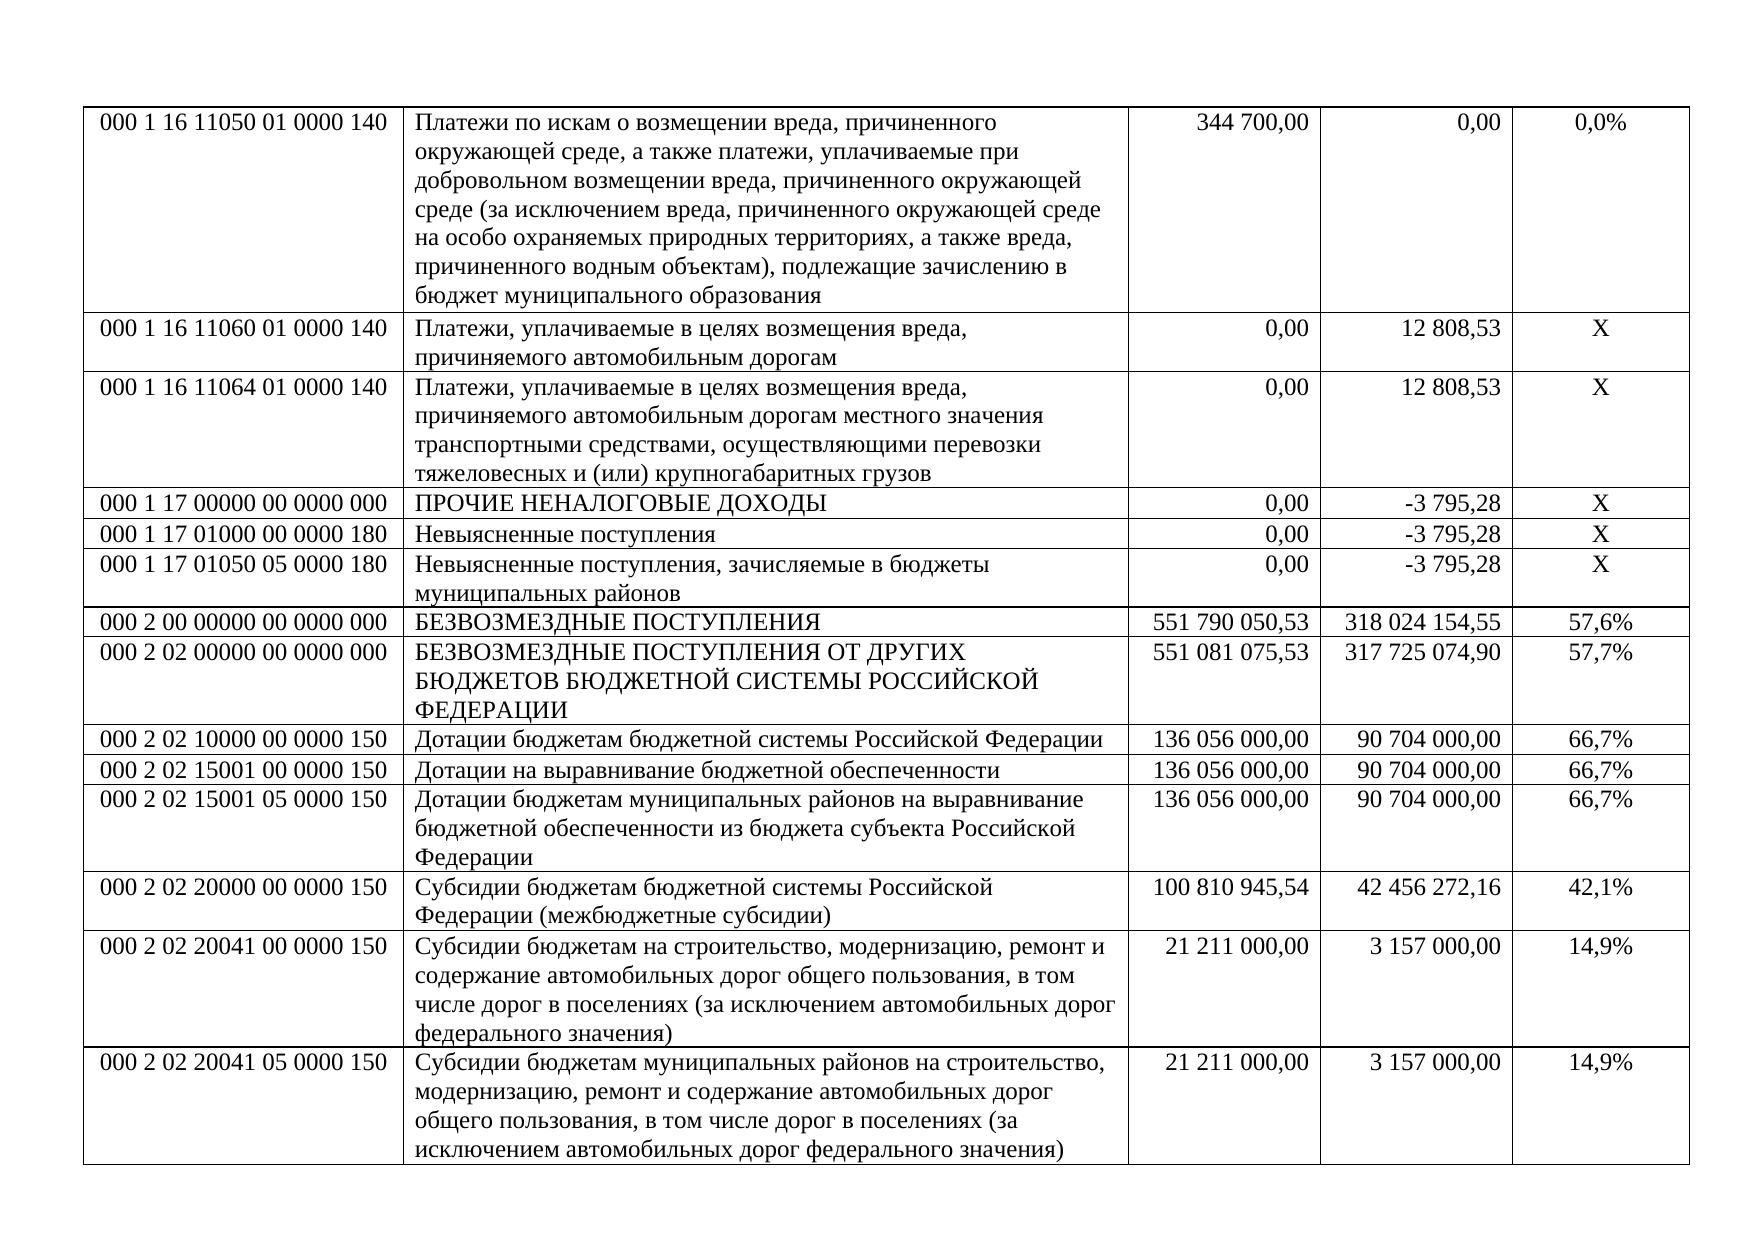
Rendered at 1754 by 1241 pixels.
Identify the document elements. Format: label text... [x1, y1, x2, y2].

table_cell Х [1513, 488, 1689, 518]
table_cell 317 725 074,90 [1321, 637, 1512, 723]
table_cell 21 211 000,00 [1129, 1048, 1320, 1163]
table_cell 136 056 000,00 [1129, 785, 1320, 871]
table_cell 14,9% [1513, 931, 1689, 1046]
table_cell Дотации бюджетам бюджетной системы Российской Федерации [404, 725, 1128, 754]
table_cell 0,0% [1513, 108, 1689, 312]
table_cell Субсидии бюджетам муниципальных районов на строительство, модернизацию, ремонт и содержание автомобильных дорог общего пользования, в том числе дорог в поселениях (за исключением автомобильных дорог федерального значения) [404, 1048, 1128, 1163]
table_cell Платежи, уплачиваемые в целях возмещения вреда, причиняемого автомобильным дорогам [404, 313, 1128, 371]
table_cell 551 790 050,53 [1129, 608, 1320, 636]
table_cell 0,00 [1129, 519, 1320, 548]
table_cell 000 2 02 00000 00 0000 000 [84, 637, 403, 723]
table_cell 3 157 000,00 [1321, 1048, 1512, 1163]
table_cell 0,00 [1321, 108, 1512, 312]
table_cell 90 704 000,00 [1321, 725, 1512, 754]
table_cell 000 1 17 01050 05 0000 180 [84, 549, 403, 606]
table_cell 14,9% [1513, 1048, 1689, 1163]
table_cell 000 1 17 00000 00 0000 000 [84, 488, 403, 518]
table_cell 66,7% [1513, 785, 1689, 871]
table_cell 000 1 17 01000 00 0000 180 [84, 519, 403, 548]
table_cell 344 700,00 [1129, 108, 1320, 312]
table_cell 12 808,53 [1321, 372, 1512, 487]
table_cell Х [1513, 519, 1689, 548]
table_cell -3 795,28 [1321, 549, 1512, 606]
table_cell 12 808,53 [1321, 313, 1512, 371]
table_cell 0,00 [1129, 313, 1320, 371]
table_cell 21 211 000,00 [1129, 931, 1320, 1046]
table_cell Дотации на выравнивание бюджетной обеспеченности [404, 755, 1128, 783]
table_cell Дотации бюджетам муниципальных районов на выравнивание бюджетной обеспеченности из бюджета субъекта Российской Федерации [404, 785, 1128, 871]
table_cell -3 795,28 [1321, 488, 1512, 518]
table_cell Х [1513, 549, 1689, 606]
table_cell 42 456 272,16 [1321, 872, 1512, 930]
table_cell Х [1513, 372, 1689, 487]
table_cell Х [1513, 313, 1689, 371]
table_cell 000 2 00 00000 00 0000 000 [84, 608, 403, 636]
table_cell БЕЗВОЗМЕЗДНЫЕ ПОСТУПЛЕНИЯ [404, 608, 1128, 636]
table_cell 42,1% [1513, 872, 1689, 930]
table_cell Платежи по искам о возмещении вреда, причиненного окружающей среде, а также платежи, уплачиваемые при добровольном возмещении вреда, причиненного окружающей среде (за исключением вреда, причиненного окружающей среде на особо охраняемых природных территориях, а также вреда, причиненного водным объектам), подлежащие зачислению в бюджет муниципального образования [404, 108, 1128, 312]
table_cell ПРОЧИЕ НЕНАЛОГОВЫЕ ДОХОДЫ [404, 488, 1128, 518]
table_cell 318 024 154,55 [1321, 608, 1512, 636]
table_cell 136 056 000,00 [1129, 725, 1320, 754]
table_cell 000 2 02 15001 00 0000 150 [84, 755, 403, 783]
table_cell 000 2 02 15001 05 0000 150 [84, 785, 403, 871]
table_cell 0,00 [1129, 488, 1320, 518]
table_cell -3 795,28 [1321, 519, 1512, 548]
table_cell 000 1 16 11050 01 0000 140 [84, 108, 403, 312]
table_cell 000 2 02 10000 00 0000 150 [84, 725, 403, 754]
table_cell 551 081 075,53 [1129, 637, 1320, 723]
table_cell Невыясненные поступления [404, 519, 1128, 548]
table_cell 000 2 02 20041 00 0000 150 [84, 931, 403, 1046]
table_cell 90 704 000,00 [1321, 755, 1512, 783]
table_cell 90 704 000,00 [1321, 785, 1512, 871]
table_cell 000 2 02 20000 00 0000 150 [84, 872, 403, 930]
table_cell 0,00 [1129, 372, 1320, 487]
table_cell Субсидии бюджетам бюджетной системы Российской Федерации (межбюджетные субсидии) [404, 872, 1128, 930]
table_cell 66,7% [1513, 755, 1689, 783]
table_cell 3 157 000,00 [1321, 931, 1512, 1046]
table_cell 136 056 000,00 [1129, 755, 1320, 783]
table_cell 0,00 [1129, 549, 1320, 606]
table_cell 66,7% [1513, 725, 1689, 754]
table_cell 000 2 02 20041 05 0000 150 [84, 1048, 403, 1163]
table_cell 000 1 16 11064 01 0000 140 [84, 372, 403, 487]
table_cell 57,7% [1513, 637, 1689, 723]
table_cell Невыясненные поступления, зачисляемые в бюджеты муниципальных районов [404, 549, 1128, 606]
table_cell Субсидии бюджетам на строительство, модернизацию, ремонт и содержание автомобильных дорог общего пользования, в том числе дорог в поселениях (за исключением автомобильных дорог федерального значения) [404, 931, 1128, 1046]
table_cell 000 1 16 11060 01 0000 140 [84, 313, 403, 371]
table_cell 100 810 945,54 [1129, 872, 1320, 930]
table_cell Платежи, уплачиваемые в целях возмещения вреда, причиняемого автомобильным дорогам местного значения транспортными средствами, осуществляющими перевозки тяжеловесных и (или) крупногабаритных грузов [404, 372, 1128, 487]
table_cell БЕЗВОЗМЕЗДНЫЕ ПОСТУПЛЕНИЯ ОТ ДРУГИХ БЮДЖЕТОВ БЮДЖЕТНОЙ СИСТЕМЫ РОССИЙСКОЙ ФЕДЕРАЦИИ [404, 637, 1128, 723]
table_cell 57,6% [1513, 608, 1689, 636]
